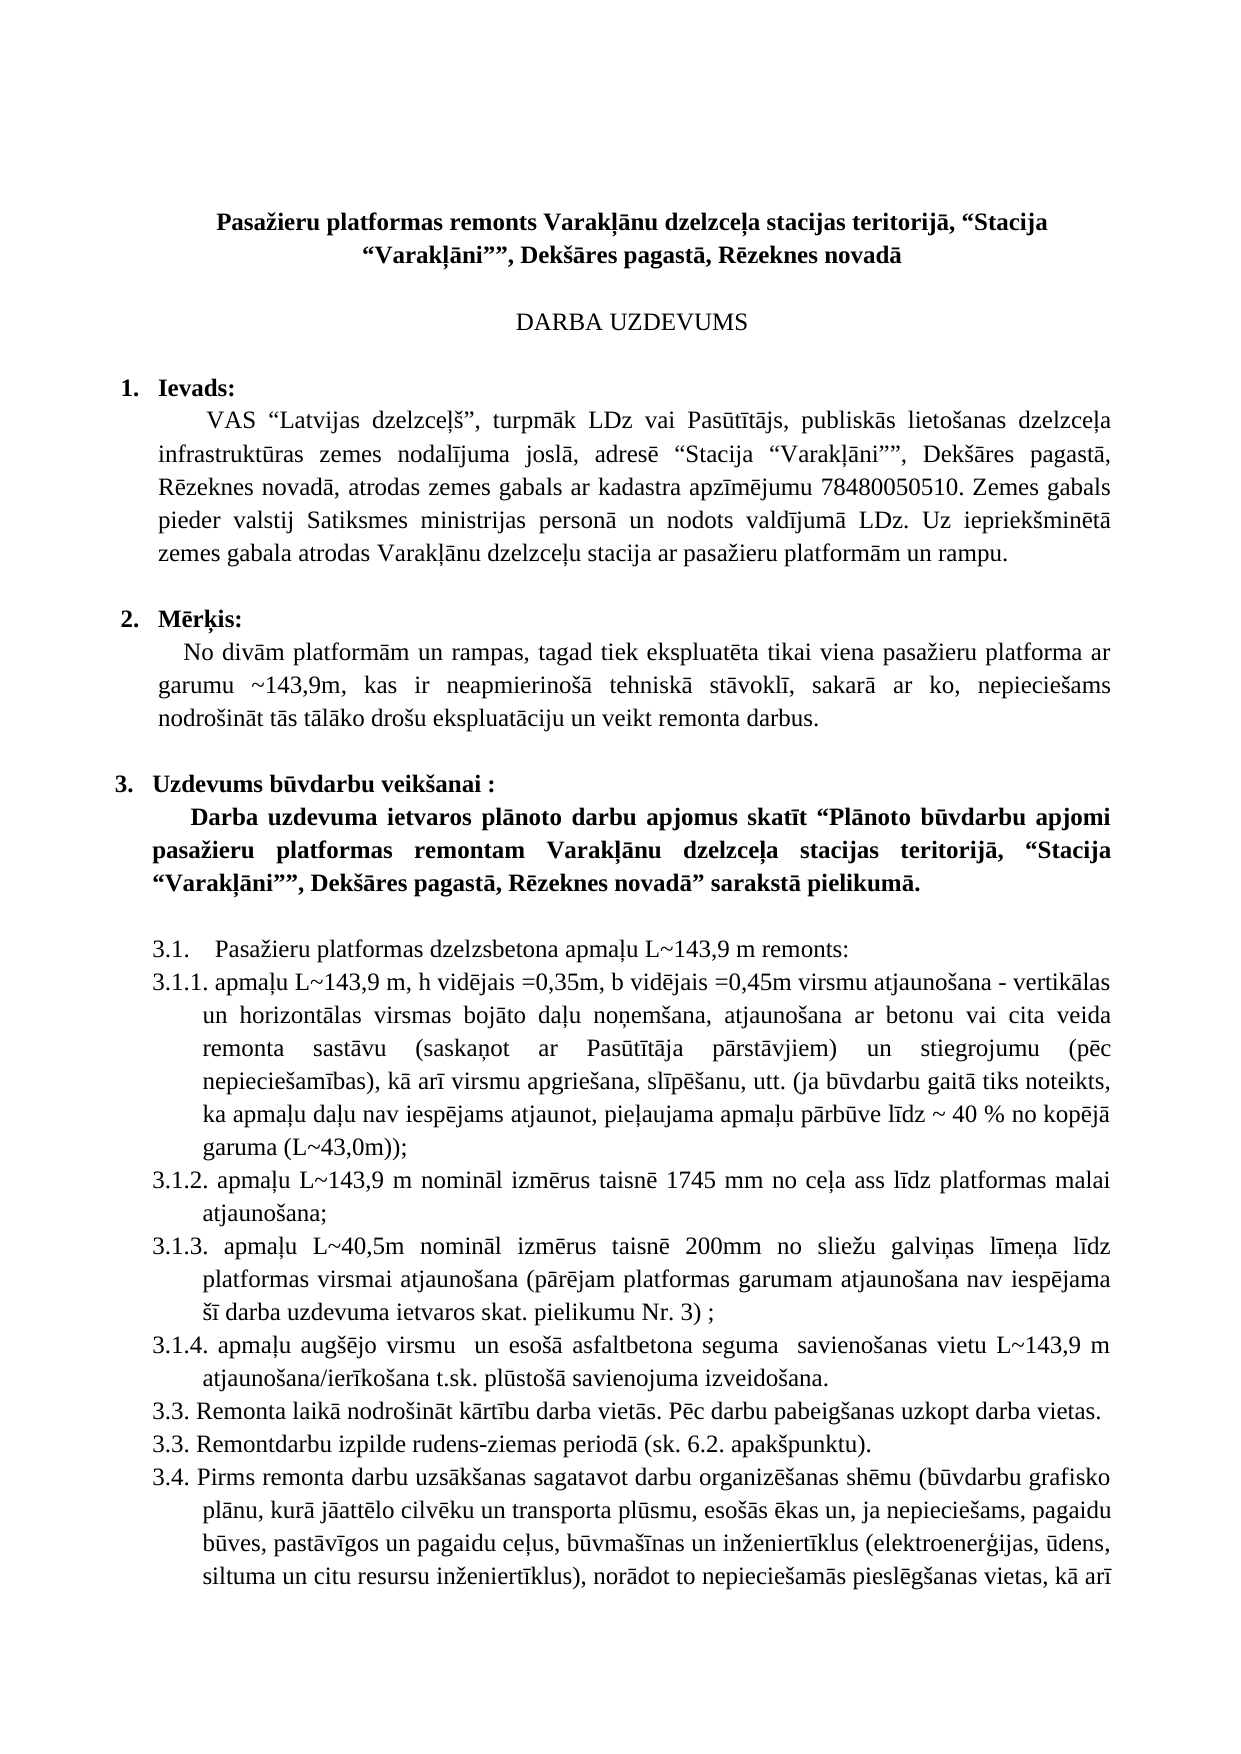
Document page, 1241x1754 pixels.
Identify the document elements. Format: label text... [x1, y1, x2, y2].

list VAS “Latvijas dzelzceļš”, turpmāk LDz vai Pasūtītājs, publiskās lietošanas dzelzceļa infrastruktūras zemes nodalījuma joslā, adresē “Stacija “Varakļāni””, Dekšāres pagastā, Rēzeknes novadā, atrodas zemes gabals ar kadastra apzīmējumu 78480050510. Zemes gabals pieder valstij Satiksmes ministrijas personā un nodots valdījumā LDz. Uz iepriekšminētā zemes gabala atrodas Varakļānu dzelzceļu stacija ar pasažieru platformām un rampu. [158, 406, 1112, 566]
list 3.3. Remontdarbu izpilde rudens-ziemas periodā (sk. 6.2. apakšpunktu). [152, 1429, 1112, 1458]
list Darba uzdevuma ietvaros plānoto darbu apjomus skatīt “Plānoto būvdarbu apjomi pasažieru platformas remontam Varakļānu dzelzceļa stacijas teritorijā, “Stacija “Varakļāni””, Dekšāres pagastā, Rēzeknes novadā” sarakstā pielikumā. [152, 802, 1112, 897]
text 3.1.3. apmaļu L~40,5m nomināl izmērus taisnē 200mm no sliežu galviņas līmeņa līdz platformas virsmai atjaunošana (pārējam platformas garumam atjaunošana nav iespējama šī darba uzdevuma ietvaros skat. pielikumu Nr. 3) ; [152, 1231, 1112, 1326]
text 3.1.2. apmaļu L~143,9 m nomināl izmērus taisnē 1745 mm no ceļa ass līdz platformas malai atjaunošana; [152, 1165, 1112, 1227]
text Pasažieru platformas remonts Varakļānu dzelzceļa stacijas teritorijā, “Stacija “Varakļāni””, Dekšāres pagastā, Rēzeknes novadā [152, 207, 1112, 269]
list Uzdevums būvdarbu veikšanai : [114, 769, 1112, 798]
list Ievads: [120, 373, 1112, 401]
text 3.1.1. apmaļu L~143,9 m, h vidējais =0,35m, b vidējais =0,45m virsmu atjaunošana - vertikālas un horizontālas virsmas bojāto daļu noņemšana, atjaunošana ar betonu vai cita veida remonta sastāvu (saskaņot ar Pasūtītāja pārstāvjiem) un stiegrojumu (pēc nepieciešamības), kā arī virsmu apgriešana, slīpēšanu, utt. (ja būvdarbu gaitā tiks noteikts, ka apmaļu daļu nav iespējams atjaunot, pieļaujama apmaļu pārbūve līdz ~ 40 % no kopējā garuma (L~43,0m)); [152, 967, 1112, 1161]
text No divām platformām un rampas, tagad tiek ekspluatēta tikai viena pasažieru platforma ar garumu ~143,9m, kas ir neapmierinošā tehniskā stāvoklī, sakarā ar ko, nepieciešams nodrošināt tās tālāko drošu ekspluatāciju un veikt remonta darbus. [158, 637, 1112, 732]
text DARBA UZDEVUMS [152, 307, 1112, 335]
list Mērķis: [120, 604, 1112, 632]
list 3.3. Remonta laikā nodrošināt kārtību darba vietās. Pēc darbu pabeigšanas uzkopt darba vietas. [152, 1396, 1112, 1425]
text 3.1.4. apmaļu augšējo virsmu un esošā asfaltbetona seguma savienošanas vietu L~143,9 m atjaunošana/ierīkošana t.sk. plūstošā savienojuma izveidošana. [152, 1330, 1112, 1392]
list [152, 1462, 1112, 1590]
list 3.1. Pasažieru platformas dzelzsbetona apmaļu L~143,9 m remonts: [152, 934, 1112, 963]
